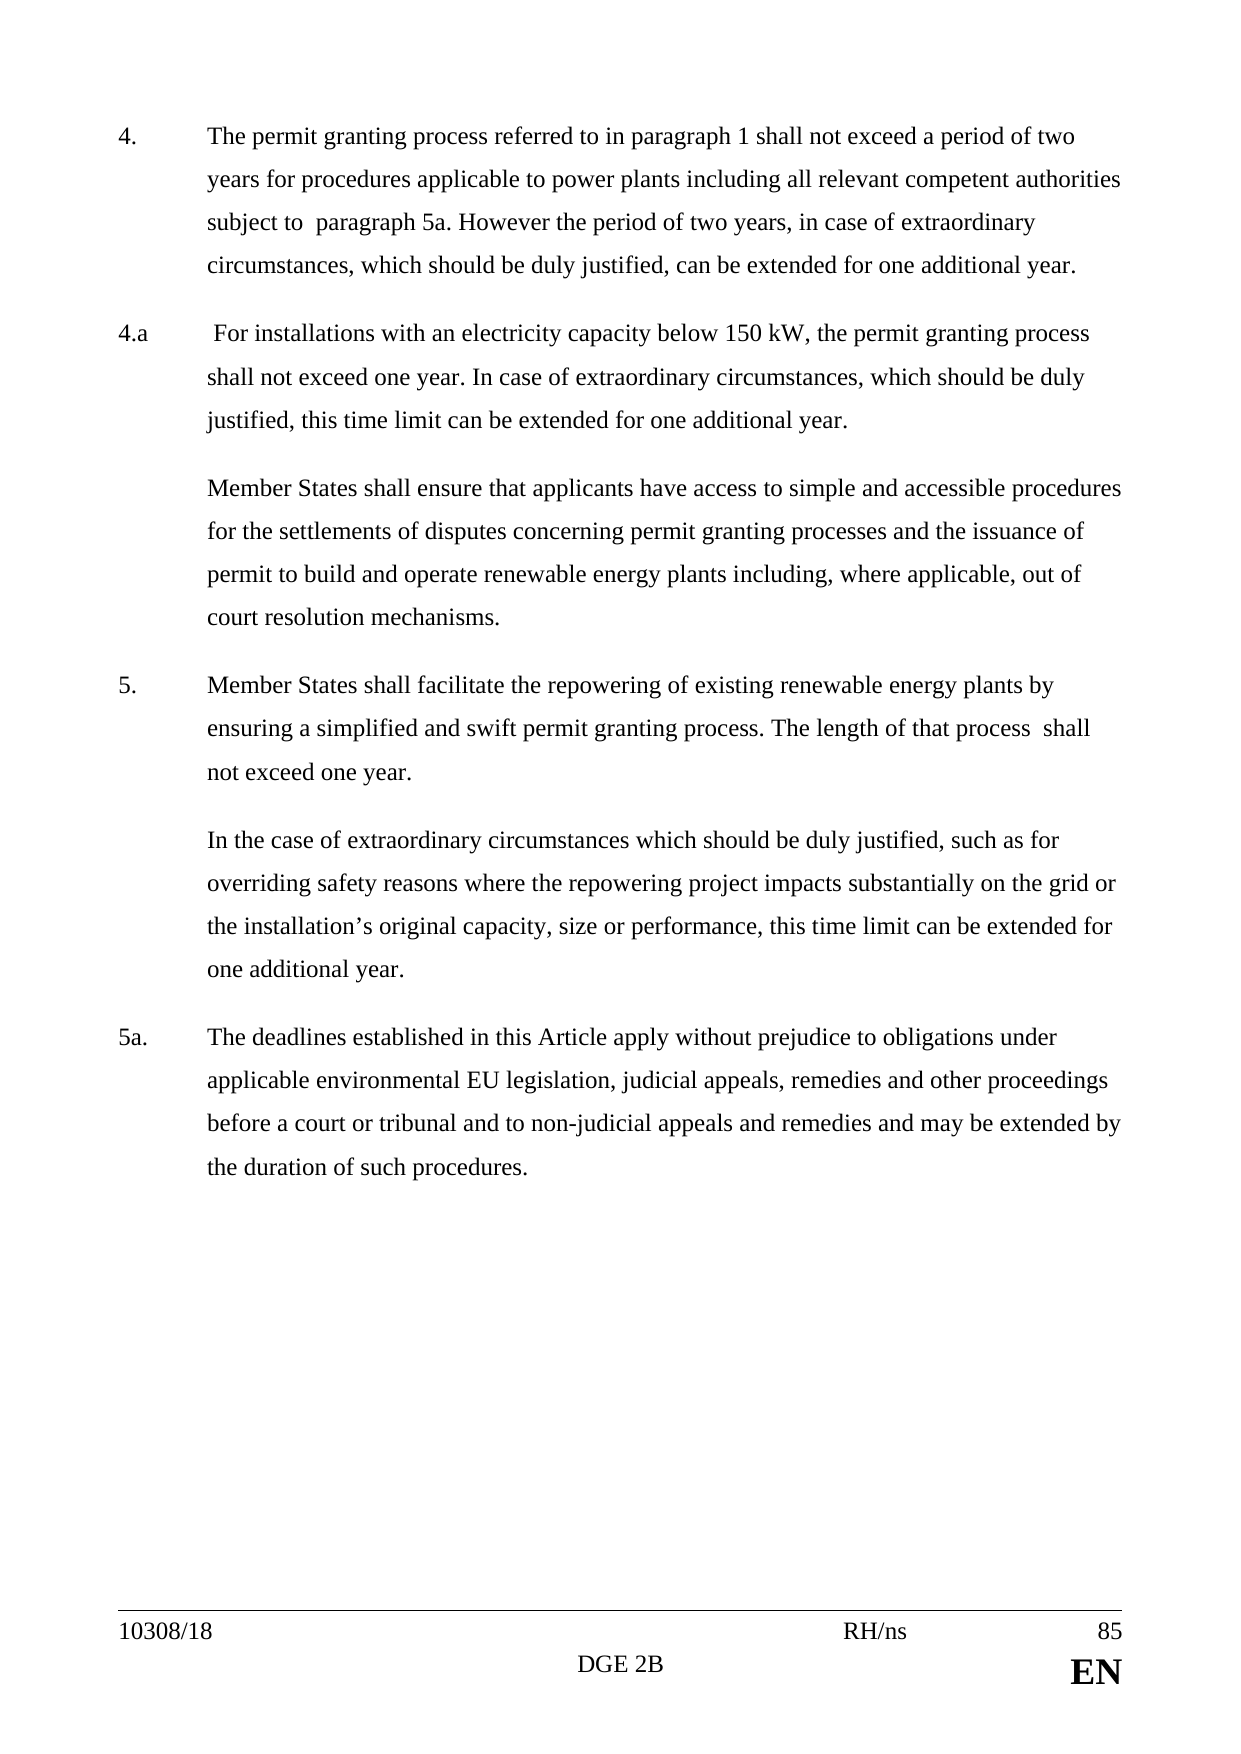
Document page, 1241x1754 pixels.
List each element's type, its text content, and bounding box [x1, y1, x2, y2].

text 4.a For installations with an electricity capacity below 150 kW, the permit granting process shall not exceed one year. In case of extraordinary circumstances, which should be duly justified, this time limit can be extended for one additional year. [118, 318, 1122, 433]
text In the case of extraordinary circumstances which should be duly justified, such as for overriding safety reasons where the repowering project impacts substantially on the grid or the installation’s original capacity, size or performance, this time limit can be extended for one additional year. [207, 825, 1122, 983]
text 5a. The deadlines established in this Article apply without prejudice to obligations under applicable environmental EU legislation, judicial appeals, remedies and other proceedings before a court or tribunal and to non-judicial appeals and remedies and may be extended by the duration of such procedures. [118, 1022, 1122, 1180]
text Member States shall ensure that applicants have access to simple and accessible procedures for the settlements of disputes concerning permit granting processes and the issuance of permit to build and operate renewable energy plants including, where applicable, out of court resolution mechanisms. [207, 473, 1122, 631]
text 4. The permit granting process referred to in paragraph 1 shall not exceed a period of two years for procedures applicable to power plants including all relevant competent authorities subject to paragraph 5a. However the period of two years, in case of extraordinary circumstances, which should be duly justified, can be extended for one additional year. [118, 121, 1122, 279]
text 5. Member States shall facilitate the repowering of existing renewable energy plants by ensuring a simplified and swift permit granting process. The length of that process shall not exceed one year. [118, 670, 1122, 785]
